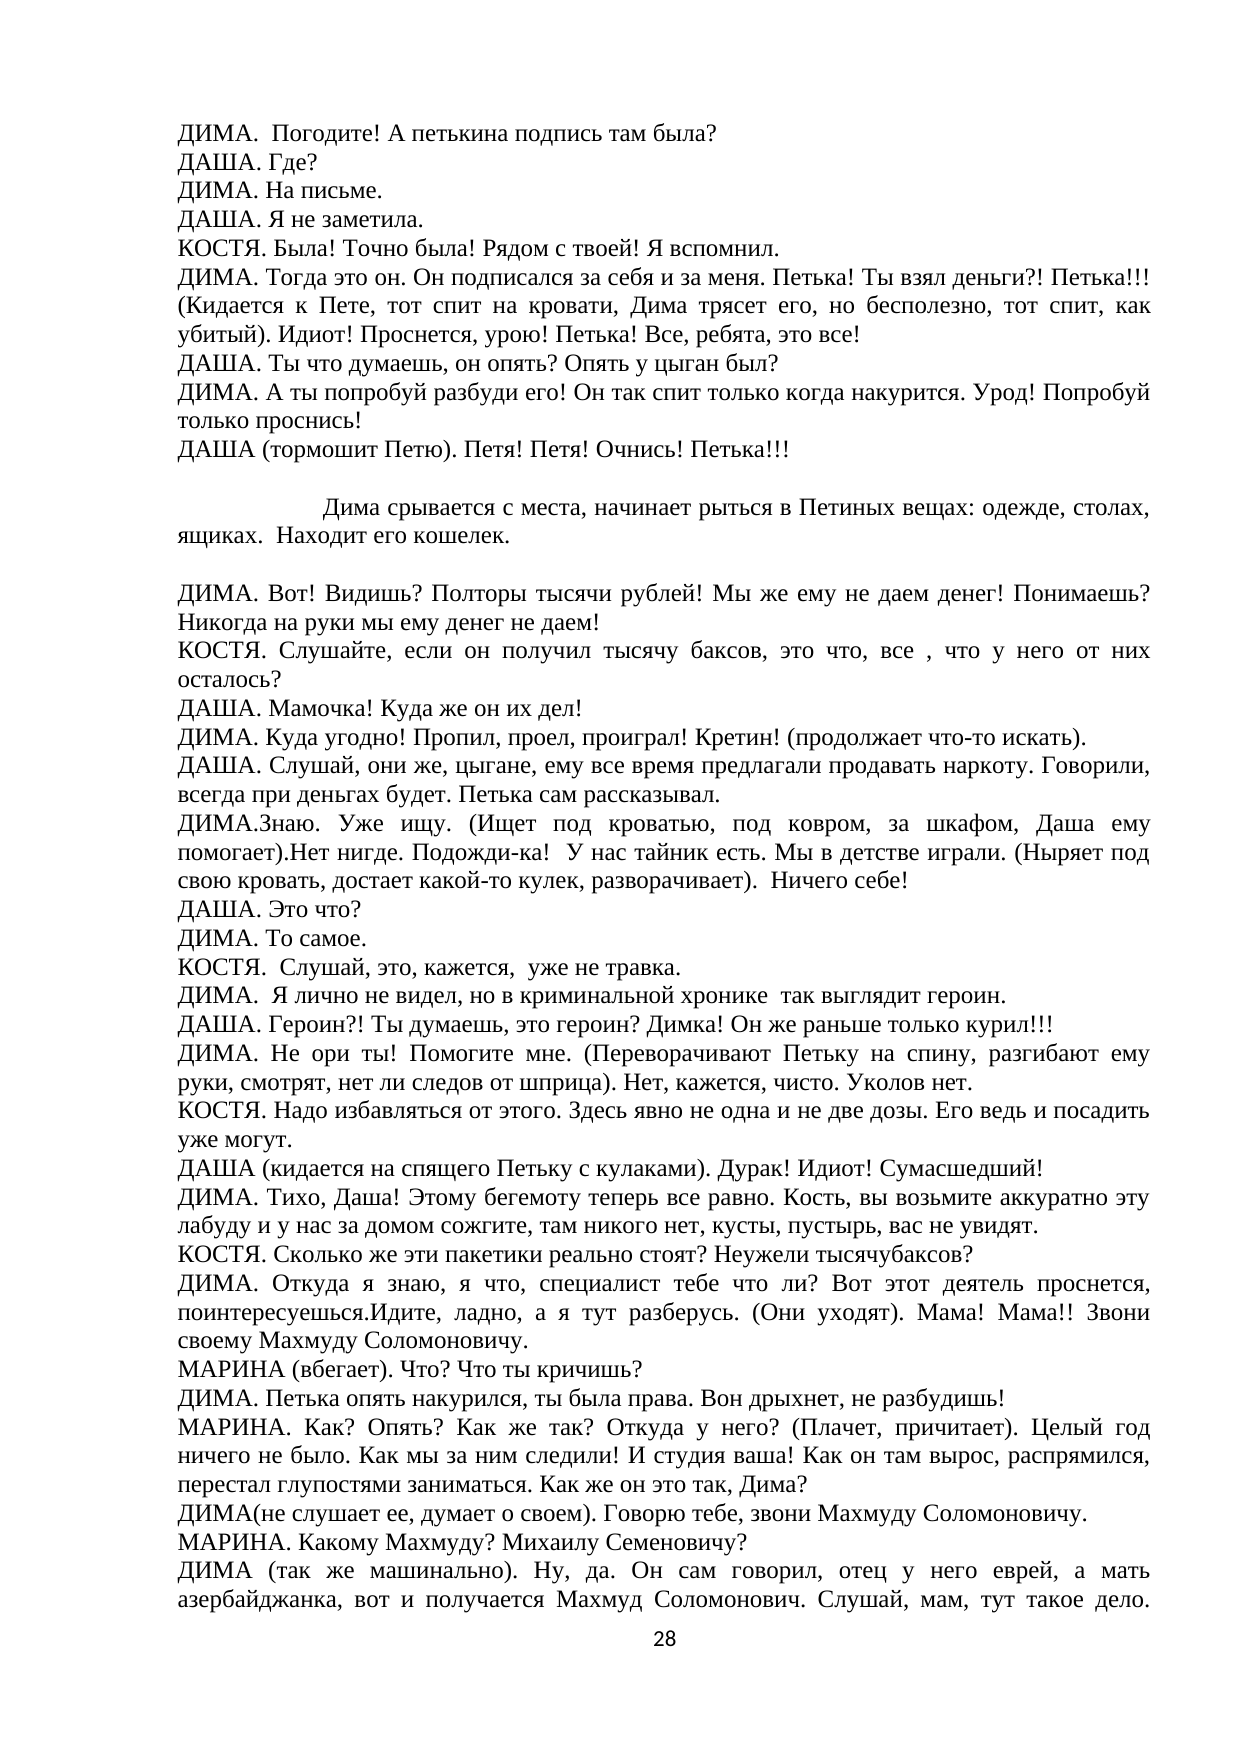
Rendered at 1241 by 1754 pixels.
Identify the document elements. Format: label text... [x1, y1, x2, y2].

text ДАША (кидается на спящего Петьку с кулаками). Дурак! Идиот! Сумасшедший! [177, 1153, 1152, 1182]
text ДИМА. То самое. [177, 923, 1152, 952]
text ДИМА(не слушает ее, думает о своем). Говорю тебе, звони Махмуду Соломоновичу. [177, 1498, 1152, 1527]
text ДИМА. Погодите! А петькина подпись там была? [177, 118, 1152, 147]
text ДИМА. Откуда я знаю, я что, специалист тебе что ли? Вот этот деятель проснется, поинтересуешься.Идите, ладно, а я тут разберусь. (Они уходят). Мама! Мама!! Звони своему Махмуду Соломоновичу. [177, 1268, 1152, 1354]
text КОСТЯ. Слушай, это, кажется, уже не травка. [177, 952, 1152, 981]
text ДИМА. Куда угодно! Пропил, проел, проиграл! Кретин! (продолжает что-то искать). [177, 722, 1152, 751]
text ДАША. Где? [177, 147, 1152, 176]
text ДАША (тормошит Петю). Петя! Петя! Очнись! Петька!!! [177, 434, 1152, 463]
text ДАША. Ты что думаешь, он опять? Опять у цыган был? [177, 348, 1152, 377]
text КОСТЯ. Сколько же эти пакетики реально стоят? Неужели тысячубаксов? [177, 1239, 1152, 1268]
text ДИМА. На письме. [177, 176, 1152, 204]
text ДАША. Я не заметила. [177, 204, 1152, 233]
text ДИМА.Знаю. Уже ищу. (Ищет под кроватью, под ковром, за шкафом, Даша ему помогает).Нет нигде. Подожди-ка! У нас тайник есть. Мы в детстве играли. (Ныряет под свою кровать, достает какой-то кулек, разворачивает). Ничего себе! [177, 808, 1152, 894]
text ДИМА. Петька опять накурился, ты была права. Вон дрыхнет, не разбудишь! [177, 1383, 1152, 1412]
text МАРИНА. Какому Махмуду? Михаилу Семеновичу? [177, 1527, 1152, 1556]
text ДИМА. Я лично не видел, но в криминальной хронике так выглядит героин. [177, 981, 1152, 1009]
text ДАША. Слушай, они же, цыгане, ему все время предлагали продавать наркоту. Говорили, всегда при деньгах будет. Петька сам рассказывал. [177, 751, 1152, 808]
text КОСТЯ. Слушайте, если он получил тысячу баксов, это что, все , что у него от них осталось? [177, 636, 1152, 693]
text ДИМА. Вот! Видишь? Полторы тысячи рублей! Мы же ему не даем денег! Понимаешь? Никогда на руки мы ему денег не даем! [177, 578, 1152, 636]
text ДИМА. Не ори ты! Помогите мне. (Переворачивают Петьку на спину, разгибают ему руки, смотрят, нет ли следов от шприца). Нет, кажется, чисто. Уколов нет. [177, 1038, 1152, 1096]
text ДАША. Мамочка! Куда же он их дел! [177, 693, 1152, 722]
text МАРИНА. Как? Опять? Как же так? Откуда у него? (Плачет, причитает). Целый год ничего не было. Как мы за ним следили! И студия ваша! Как он там вырос, распрямился, перестал глупостями заниматься. Как же он это так, Дима? [177, 1412, 1152, 1498]
text Дима срывается с места, начинает рыться в Петиных вещах: одежде, столах, ящиках. Находит его кошелек. [177, 492, 1152, 549]
text ДАША. Это что? [177, 894, 1152, 923]
text МАРИНА (вбегает). Что? Что ты кричишь? [177, 1354, 1152, 1383]
text ДИМА. Тихо, Даша! Этому бегемоту теперь все равно. Кость, вы возьмите аккуратно эту лабуду и у нас за домом сожгите, там никого нет, кусты, пустырь, вас не увидят. [177, 1182, 1152, 1239]
text КОСТЯ. Была! Точно была! Рядом с твоей! Я вспомнил. [177, 233, 1152, 262]
text ДИМА. Тогда это он. Он подписался за себя и за меня. Петька! Ты взял деньги?! Петька!!! (Кидается к Пете, тот спит на кровати, Дима трясет его, но бесполезно, тот спит, как убитый). Идиот! Проснется, урою! Петька! Все, ребята, это все! [177, 262, 1152, 348]
text КОСТЯ. Надо избавляться от этого. Здесь явно не одна и не две дозы. Его ведь и посадить уже могут. [177, 1096, 1152, 1153]
text ДАША. Героин?! Ты думаешь, это героин? Димка! Он же раньше только курил!!! [177, 1009, 1152, 1038]
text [177, 1556, 1152, 1613]
text ДИМА. А ты попробуй разбуди его! Он так спит только когда накурится. Урод! Попробуй только проснись! [177, 377, 1152, 434]
